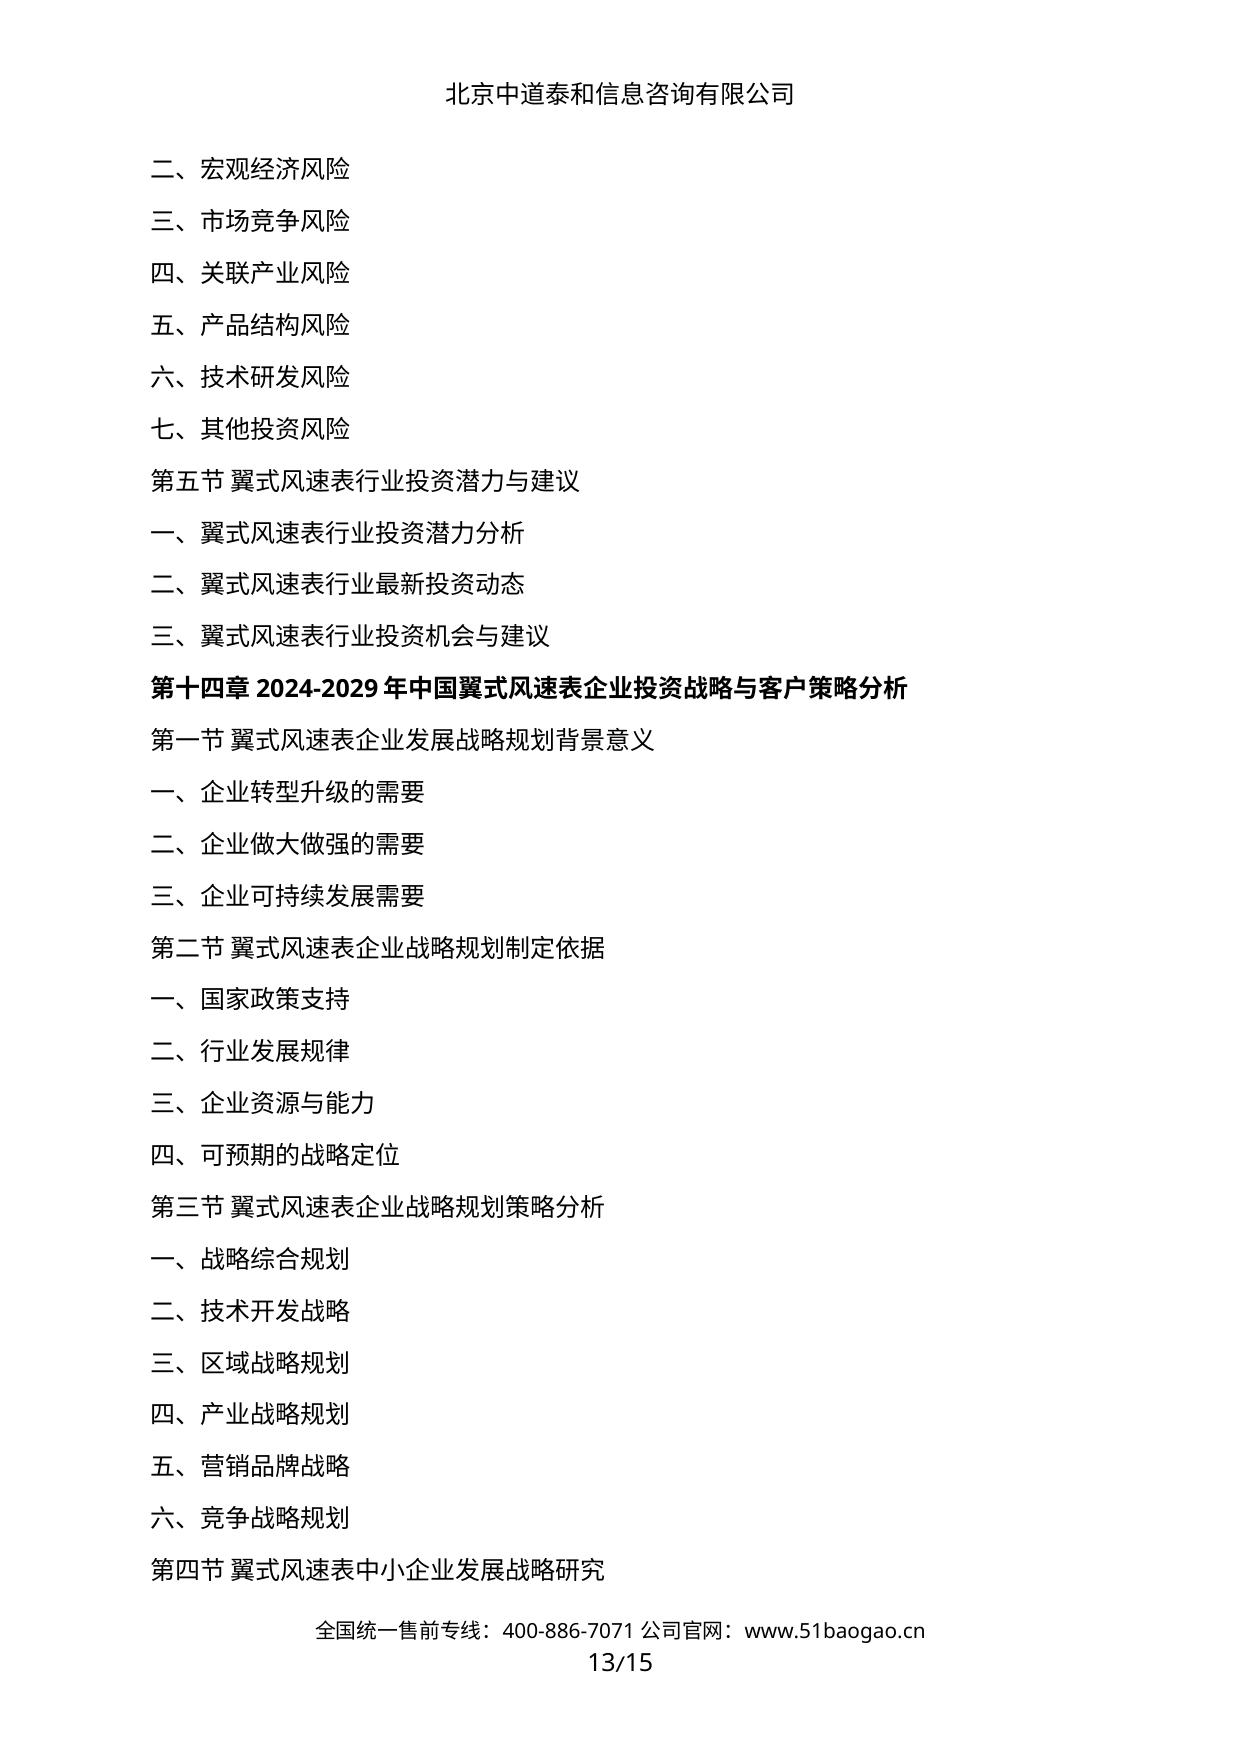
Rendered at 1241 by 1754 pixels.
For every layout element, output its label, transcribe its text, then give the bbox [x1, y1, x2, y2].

text 三、市场竞争风险 [150, 202, 1090, 238]
text 一、翼式风速表行业投资潜力分析 [150, 513, 1090, 549]
text 五、营销品牌战略 [150, 1447, 1090, 1483]
text 二、企业做大做强的需要 [150, 824, 1090, 861]
text 二、宏观经济风险 [150, 150, 1090, 186]
text 一、国家政策支持 [150, 980, 1090, 1016]
text 第五节 翼式风速表行业投资潜力与建议 [150, 461, 1090, 497]
text 一、战略综合规划 [150, 1239, 1090, 1276]
text 四、产业战略规划 [150, 1395, 1090, 1431]
text 二、翼式风速表行业最新投资动态 [150, 565, 1090, 601]
text 五、产品结构风险 [150, 306, 1090, 342]
text 二、行业发展规律 [150, 1032, 1090, 1068]
text 三、翼式风速表行业投资机会与建议 [150, 617, 1090, 653]
text 第一节 翼式风速表企业发展战略规划背景意义 [150, 721, 1090, 757]
text 四、关联产业风险 [150, 254, 1090, 290]
text 三、区域战略规划 [150, 1343, 1090, 1379]
text 第二节 翼式风速表企业战略规划制定依据 [150, 928, 1090, 964]
text 七、其他投资风险 [150, 409, 1090, 446]
text 六、技术研发风险 [150, 357, 1090, 394]
text 二、技术开发战略 [150, 1291, 1090, 1327]
text 第十四章 2024-2029年中国翼式风速表企业投资战略与客户策略分析 [150, 669, 1090, 705]
text 三、企业资源与能力 [150, 1084, 1090, 1120]
text 四、可预期的战略定位 [150, 1136, 1090, 1172]
text 第四节 翼式风速表中小企业发展战略研究 [150, 1551, 1090, 1587]
text 一、企业转型升级的需要 [150, 772, 1090, 809]
text 第三节 翼式风速表企业战略规划策略分析 [150, 1187, 1090, 1224]
text 三、企业可持续发展需要 [150, 876, 1090, 912]
text 六、竞争战略规划 [150, 1499, 1090, 1535]
